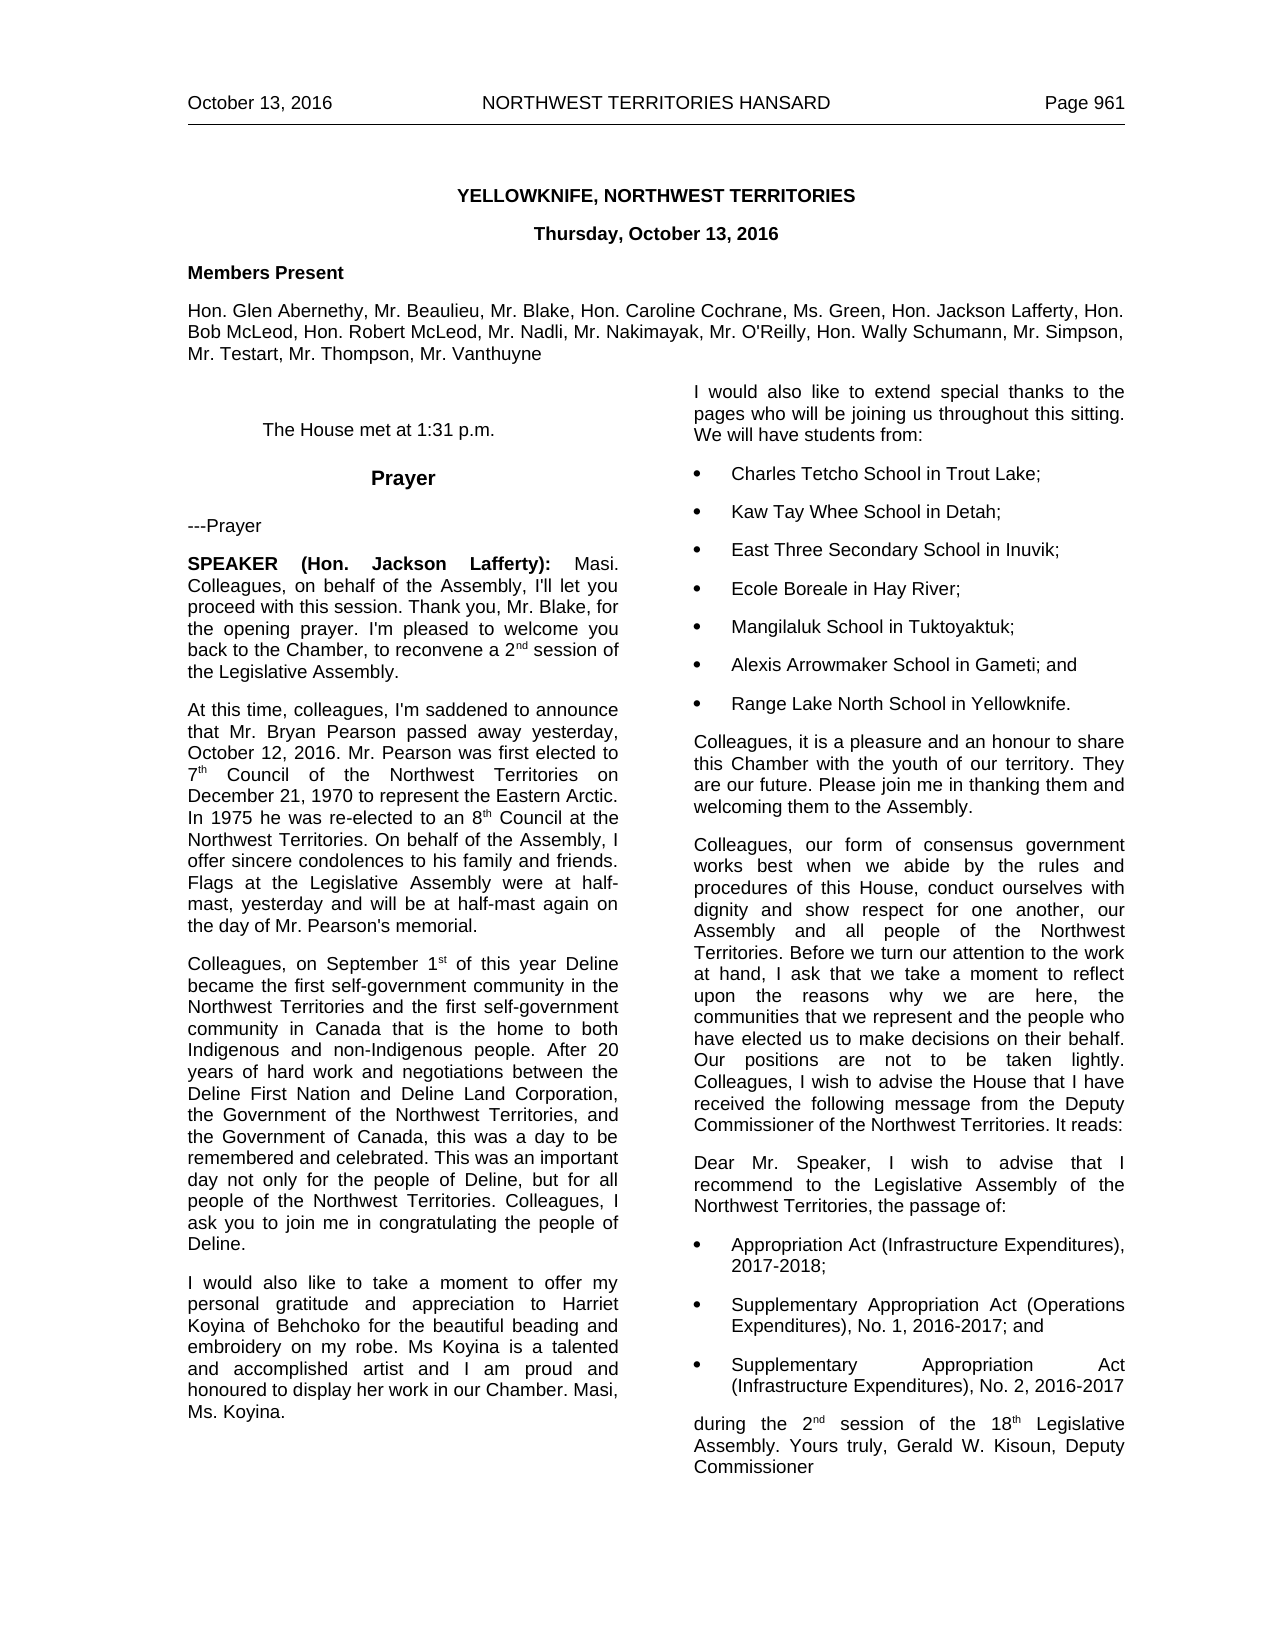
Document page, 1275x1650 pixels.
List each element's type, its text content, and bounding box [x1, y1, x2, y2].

list East Three Secondary School in Inuvik; [694, 539, 1125, 561]
list Supplementary Appropriation Act (Infrastructure Expenditures), No. 2, 2016-2017 [694, 1353, 1125, 1397]
subtitle Prayer [187, 466, 619, 490]
text Hon. Glen Abernethy, Mr. Beaulieu, Mr. Blake, Hon. Caroline Cochrane, Ms. Green, Hon. Jackson Lafferty, Hon. Bob McLeod, Hon. Robert McLeod, Mr. Nadli, Mr. Nakimayak, Mr. O'Reilly, Hon. Wally Schumann, Mr. Simpson, Mr. Testart, Mr. Thompson, Mr. Vanthuyne [187, 300, 1125, 364]
text YELLOWKNIFE, NORTHWEST TERRITORIES [187, 185, 1125, 207]
text Colleagues, on September 1st of this year Deline became the first self-government community in the Northwest Territories and the first self-government community in Canada that is the home to both Indigenous and non-Indigenous people. After 20 years of hard work and negotiations between the Deline First Nation and Deline Land Corporation, the Government of the Northwest Territories, and the Government of Canada, this was a day to be remembered and celebrated. This was an important day not only for the people of Deline, but for all people of the Northwest Territories. Colleagues, I ask you to join me in congratulating the people of Deline. [187, 953, 619, 1255]
list Ecole Boreale in Hay River; [694, 577, 1125, 599]
text Colleagues, our form of consensus government works best when we abide by the rules and procedures of this House, conduct ourselves with dignity and show respect for one another, our Assembly and all people of the Northwest Territories. Before we turn our attention to the work at hand, I ask that we take a moment to reflect upon the reasons why we are here, the communities that we represent and the people who have elected us to make decisions on their behalf. Our positions are not to be taken lightly. Colleagues, I wish to advise the House that I have received the following message from the Deputy Commissioner of the Northwest Territories. It reads: [694, 834, 1125, 1136]
text ---Prayer [187, 515, 619, 536]
text Members Present [187, 261, 1125, 283]
list Kaw Tay Whee School in Detah; [694, 501, 1125, 522]
text Dear Mr. Speaker, I wish to advise that I recommend to the Legislative Assembly of the Northwest Territories, the passage of: [694, 1152, 1125, 1217]
text I would also like to extend special thanks to the pages who will be joining us throughout this sitting. We will have students from: [694, 381, 1125, 446]
text during the 2nd session of the 18th Legislative Assembly. Yours truly, Gerald W. Kisoun, Deputy Commissioner [694, 1413, 1125, 1478]
text I would also like to take a moment to offer my personal gratitude and appreciation to Harriet Koyina of Behchoko for the beautiful beading and embroidery on my robe. Ms Koyina is a talented and accomplished artist and I am proud and honoured to display her work in our Chamber. Masi, Ms. Koyina. [187, 1271, 619, 1422]
list Supplementary Appropriation Act (Operations Expenditures), No. 1, 2016-2017; and [694, 1293, 1125, 1337]
list Mangilaluk School in Tuktoyaktuk; [694, 616, 1125, 637]
list Alexis Arrowmaker School in Gameti; and [694, 654, 1125, 676]
text Thursday, October 13, 2016 [187, 223, 1125, 245]
list Appropriation Act (Infrastructure Expenditures), 2017-2018; [694, 1233, 1125, 1277]
text At this time, colleagues, I'm saddened to announce that Mr. Bryan Pearson passed away yesterday, October 12, 2016. Mr. Pearson was first elected to 7th Council of the Northwest Territories on December 21, 1970 to represent the Eastern Arctic. In 1975 he was re-elected to an 8th Council at the Northwest Territories. On behalf of the Assembly, I offer sincere condolences to his family and friends. Flags at the Legislative Assembly were at half-mast, yesterday and will be at half-mast again on the day of Mr. Pearson's memorial. [187, 699, 619, 936]
list Range Lake North School in Yellowknife. [694, 692, 1125, 714]
list Charles Tetcho School in Trout Lake; [694, 462, 1125, 484]
text Colleagues, it is a pleasure and an honour to share this Chamber with the youth of our territory. They are our future. Please join me in thanking them and welcoming them to the Assembly. [694, 731, 1125, 817]
text SPEAKER (Hon. Jackson Lafferty): Masi. Colleagues, on behalf of the Assembly, I'll let you proceed with this session. Thank you, Mr. Blake, for the opening prayer. I'm pleased to welcome you back to the Chamber, to reconvene a 2nd session of the Legislative Assembly. [187, 553, 619, 682]
text The House met at 1:31 p.m. [187, 419, 619, 441]
